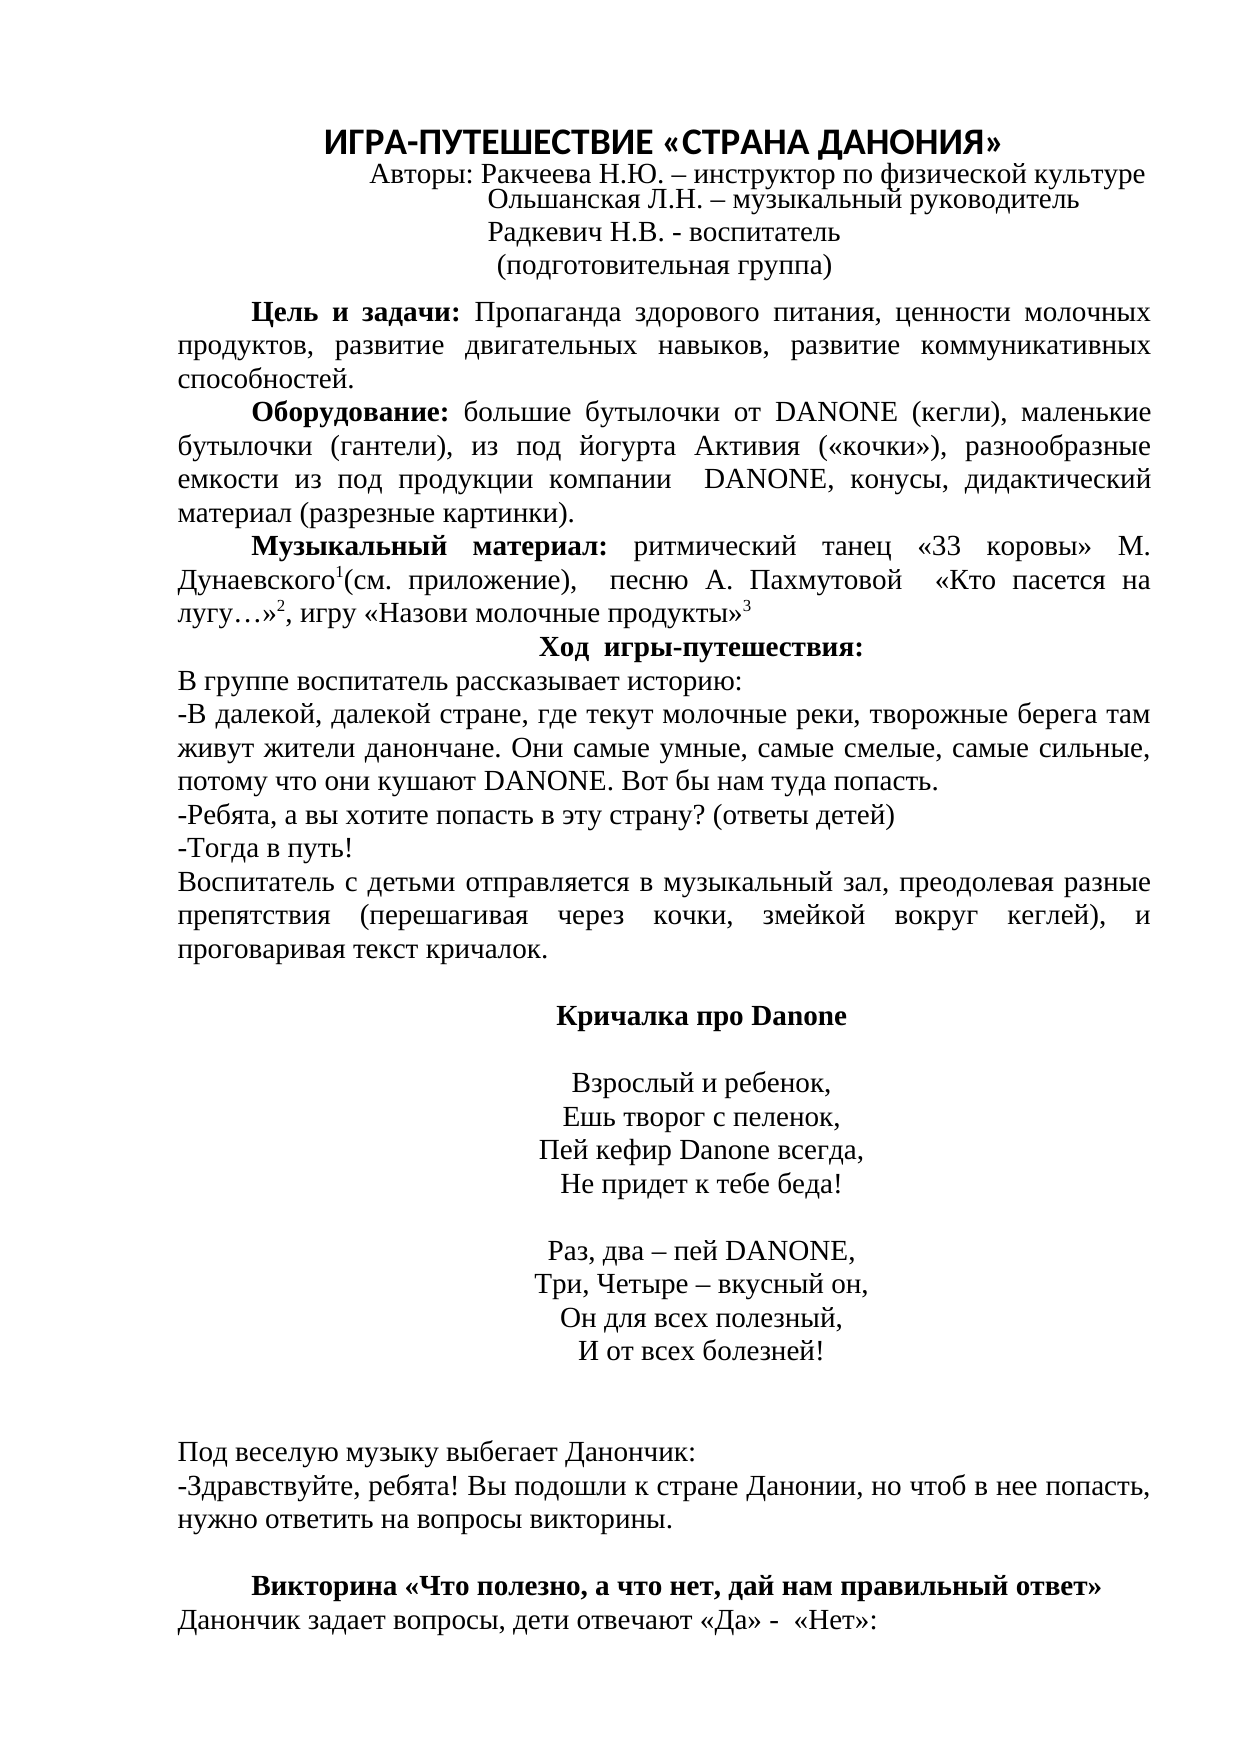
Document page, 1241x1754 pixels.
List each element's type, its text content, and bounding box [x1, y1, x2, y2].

text Ход игры-путешествия: [177, 629, 1152, 663]
text -Здравствуйте, ребята! Вы подошли к стране Данонии, но чтоб в нее попасть, нужно ответить на вопросы викторины. [177, 1468, 1152, 1535]
text Цель и задачи: Пропаганда здорового питания, ценности молочных продуктов, развитие двигательных навыков, развитие коммуникативных способностей. [177, 294, 1152, 394]
text Кричалка про Danone [177, 998, 1152, 1032]
text (подготовительная группа) [177, 247, 1152, 281]
text Он для всех полезный, [177, 1300, 1152, 1333]
text -Тогда в путь! [177, 830, 1152, 864]
text Музыкальный материал: ритмический танец «33 коровы» М. Дунаевского1(см. приложение), песню А. Пахмутовой «Кто пасется на лугу…»2, игру «Назови молочные продукты»3 [177, 528, 1152, 629]
text В группе воспитатель рассказывает историю: [177, 663, 1152, 696]
text -В далекой, далекой стране, где текут молочные реки, творожные берега там живут жители данончане. Они самые умные, самые смелые, самые сильные, потому что они кушают DANONE. Вот бы нам туда попасть. [177, 696, 1152, 797]
text -Ребята, а вы хотите попасть в эту страну? (ответы детей) [177, 797, 1152, 830]
text ИГРА-ПУТЕШЕСТВИЕ «СТРАНА ДАНОНИЯ» [177, 118, 1152, 164]
text Воспитатель с детьми отправляется в музыкальный зал, преодолевая разные препятствия (перешагивая через кочки, змейкой вокруг кеглей), и проговаривая текст кричалок. [177, 864, 1152, 964]
text Оборудование: большие бутылочки от DANONE (кегли), маленькие бутылочки (гантели), из под йогурта Активия («кочки»), разнообразные емкости из под продукции компании DANONE, конусы, дидактический материал (разрезные картинки). [177, 394, 1152, 528]
text Авторы: Ракчеева Н.Ю. – инструктор по физической культуре [177, 164, 888, 189]
text Не придет к тебе беда! [177, 1166, 1152, 1199]
text Викторина «Что полезно, а что нет, дай нам правильный ответ» [177, 1568, 1152, 1602]
text Данончик задает вопросы, дети отвечают «Да» - «Нет»: [177, 1602, 1152, 1635]
text Авторы: Ракчеева Н.Ю. – инструктор по физической культуре [891, 164, 1152, 189]
text Пей кефир Danone всегда, [177, 1132, 1152, 1166]
text Три, Четыре – вкусный он, [177, 1266, 1152, 1300]
text Раз, два – пей DANONE, [177, 1233, 1152, 1266]
text И от всех болезней! [177, 1333, 1152, 1367]
text Ольшанская Л.Н. – музыкальный руководитель [177, 189, 1152, 214]
text Под веселую музыку выбегает Данончик: [177, 1434, 1152, 1468]
text Взрослый и ребенок, [177, 1065, 1152, 1099]
text Радкевич Н.В. - воспитатель [177, 214, 1152, 247]
text Ешь творог с пеленок, [177, 1099, 1152, 1132]
